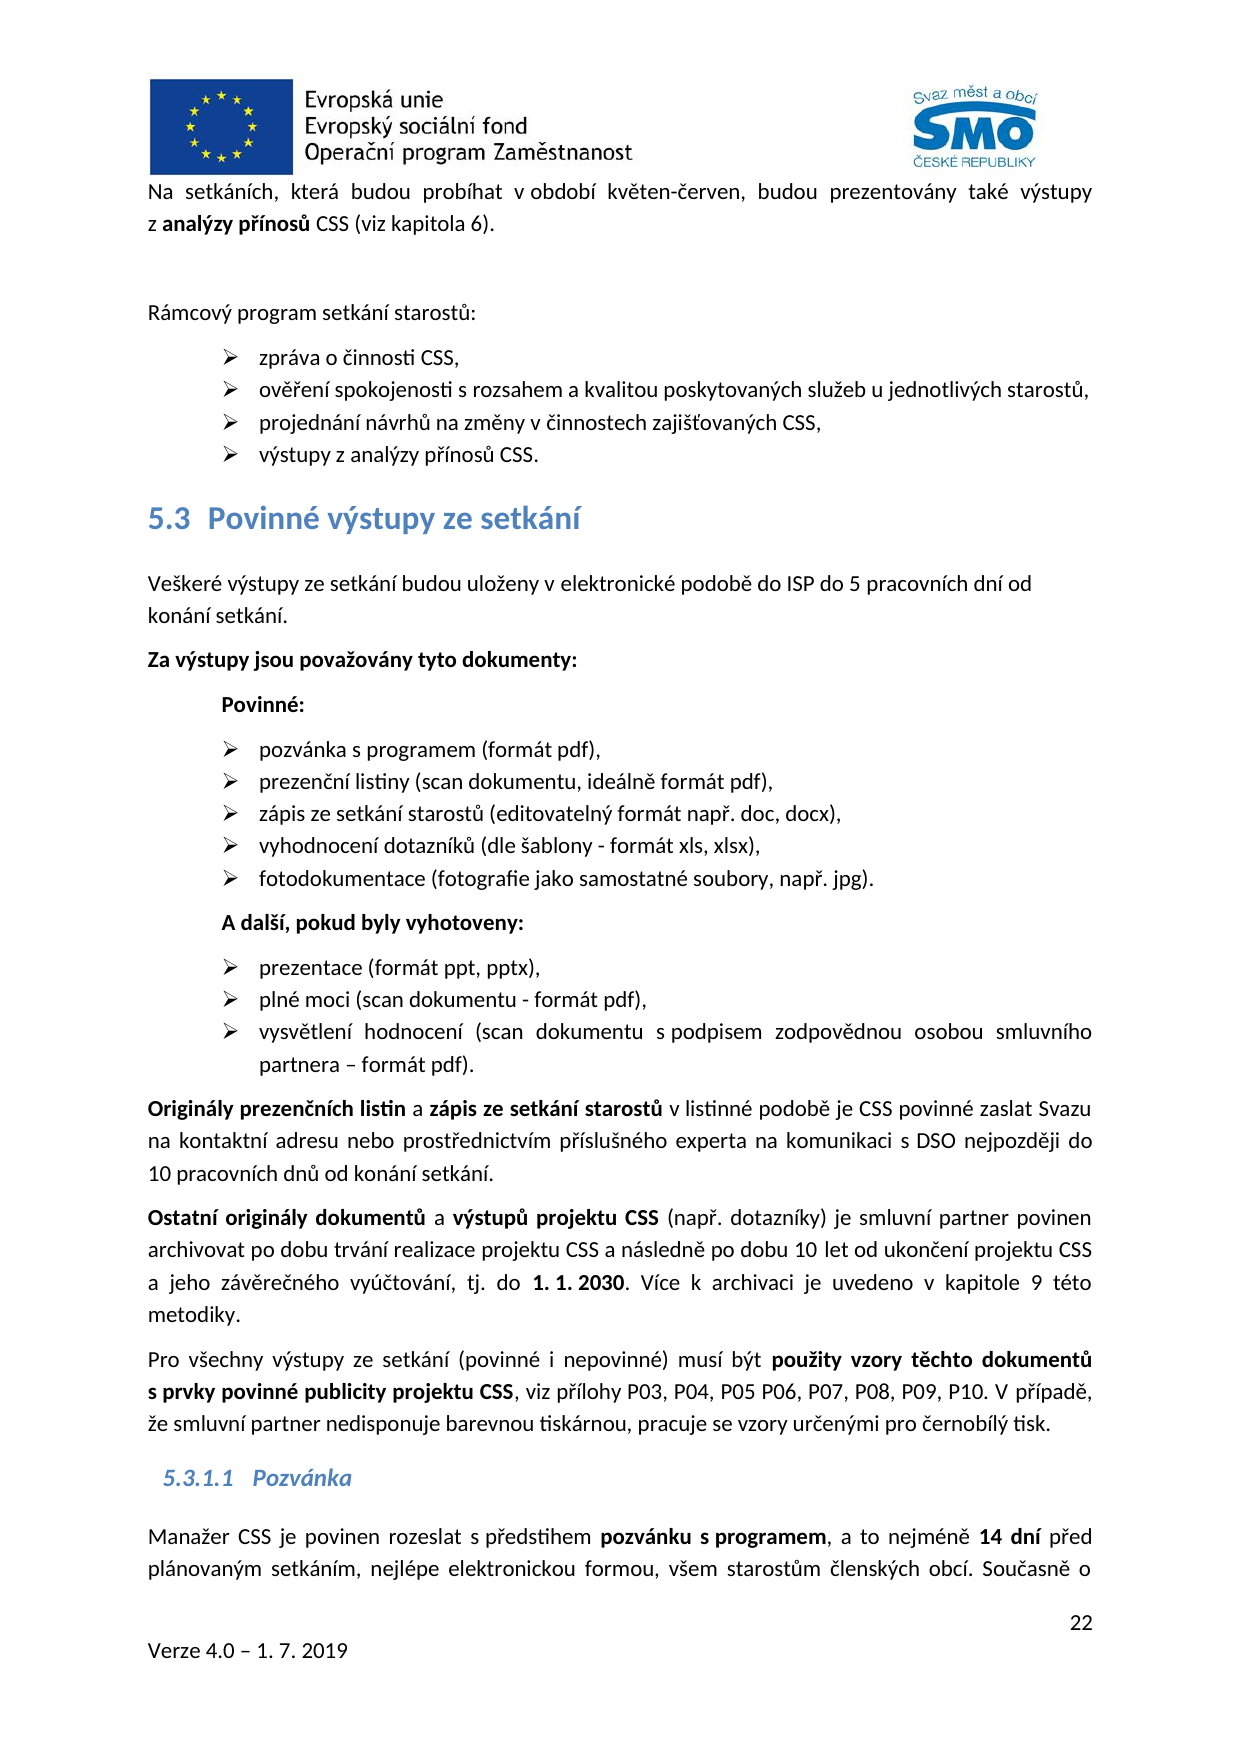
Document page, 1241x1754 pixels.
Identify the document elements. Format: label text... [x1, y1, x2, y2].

subtitle Pozvánka [162, 1462, 1093, 1493]
text Ostatní originály dokumentů a výstupů projektu CSS (např. dotazníky) je smluvní partner povinen archivovat po dobu trvání realizace projektu CSS a následně po dobu 10 let od ukončení projektu CSS a jeho závěrečného vyúčtování, tj. do 1. 1. 2030. Více k archivaci je uvedeno v kapitole 9 této metodiky. [148, 1203, 1093, 1328]
subtitle Povinné výstupy ze setkání [148, 497, 1093, 538]
list vysvětlení hodnocení (scan dokumentu s podpisem zodpovědnou osobou smluvního partnera – formát pdf). [221, 1017, 1093, 1078]
text Veškeré výstupy ze setkání budou uloženy v elektronické podobě do ISP do 5 pracovních dní od konání setkání. [148, 569, 1093, 629]
text Pro všechny výstupy ze setkání (povinné i nepovinné) musí být použity vzory těchto dokumentů s prvky povinné publicity projektu CSS, viz přílohy P03, P04, P05 P06, P07, P08, P09, P10. V případě, že smluvní partner nedisponuje barevnou tiskárnou, pracuje se vzory určenými pro černobílý tisk. [148, 1345, 1093, 1437]
list prezentace (formát ppt, pptx), [221, 953, 1093, 981]
list prezenční listiny (scan dokumentu, ideálně formát pdf), [221, 767, 1093, 795]
text Originály prezenčních listin a zápis ze setkání starostů v listinné podobě je CSS povinné zaslat Svazu na kontaktní adresu nebo prostřednictvím příslušného experta na komunikaci s DSO nejpozději do 10 pracovních dnů od konání setkání. [148, 1094, 1093, 1187]
list vyhodnocení dotazníků (dle šablony - formát xls, xlsx), [221, 832, 1093, 859]
text Povinné: [221, 690, 1093, 718]
list fotodokumentace (fotografie jako samostatné soubory, např. jpg). [221, 864, 1093, 892]
list plné moci (scan dokumentu - formát pdf), [221, 985, 1093, 1013]
list ověření spokojenosti s rozsahem a kvalitou poskytovaných služeb u jednotlivých starostů, [221, 375, 1093, 403]
picture [147, 73, 1093, 177]
list projednání návrhů na změny v činnostech zajišťovaných CSS, [221, 408, 1093, 436]
list zápis ze setkání starostů (editovatelný formát např. doc, docx), [221, 799, 1093, 827]
text Rámcový program setkání starostů: [148, 298, 1093, 327]
text Na setkáních, která budou probíhat v období květen-červen, budou prezentovány také výstupy z analýzy přínosů CSS (viz kapitola 6). [148, 177, 1093, 237]
text Za výstupy jsou považovány tyto dokumenty: [148, 646, 1093, 674]
list výstupy z analýzy přínosů CSS. [221, 440, 1093, 468]
list pozvánka s programem (formát pdf), [221, 735, 1093, 763]
list zpráva o činnosti CSS, [221, 343, 1093, 371]
text A další, pokud byly vyhotoveny: [221, 908, 1093, 936]
